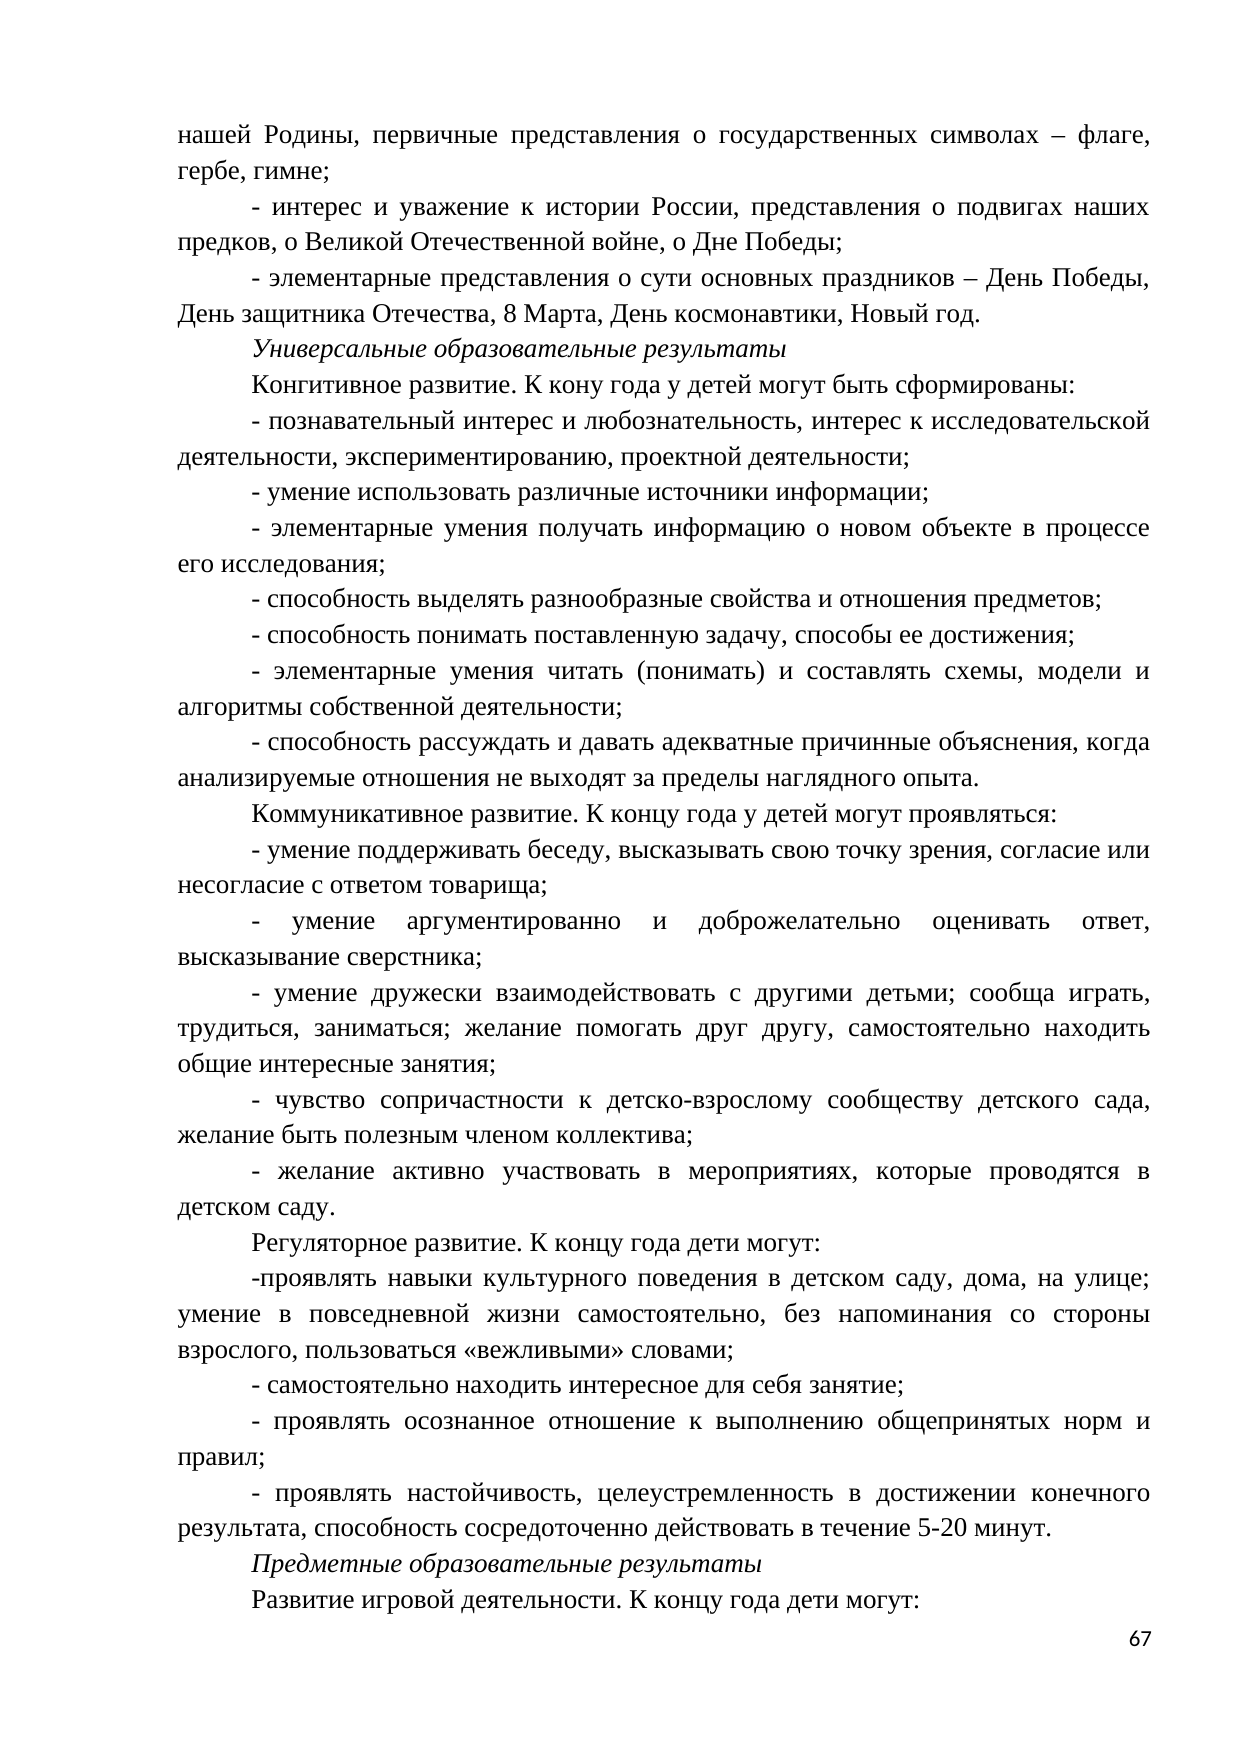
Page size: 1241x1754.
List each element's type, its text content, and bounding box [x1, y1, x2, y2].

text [177, 118, 1152, 185]
text Универсальные образовательные результаты [177, 332, 1152, 364]
text - способность рассуждать и давать адекватные причинные объяснения, когда анализируемые отношения не выходят за пределы наглядного опыта. [177, 726, 1152, 792]
text - элементарные умения читать (понимать) и составлять схемы, модели и алгоритмы собственной деятельности; [177, 654, 1152, 721]
text Развитие игровой деятельности. К концу года дети могут: [177, 1583, 1152, 1614]
text - умение дружески взаимодействовать с другими детьми; сообща играть, трудиться, заниматься; желание помогать друг другу, самостоятельно находить общие интересные занятия; [177, 976, 1152, 1078]
text - элементарные умения получать информацию о новом объекте в процессе его исследования; [177, 511, 1152, 578]
text - умение аргументированно и доброжелательно оценивать ответ, высказывание сверстника; [177, 904, 1152, 971]
text - проявлять осознанное отношение к выполнению общепринятых норм и правил; [177, 1404, 1152, 1471]
text - способность выделять разнообразные свойства и отношения предметов; [177, 583, 1152, 614]
text - умение поддерживать беседу, высказывать свою точку зрения, согласие или несогласие с ответом товарища; [177, 833, 1152, 899]
text Регуляторное развитие. К концу года дети могут: [177, 1226, 1152, 1257]
text Конгитивное развитие. К кону года у детей могут быть сформированы: [177, 368, 1152, 399]
text - интерес и уважение к истории России, представления о подвигах наших предков, о Великой Отечественной войне, о Дне Победы; [177, 189, 1152, 256]
text - желание активно участвовать в мероприятиях, которые проводятся в детском саду. [177, 1154, 1152, 1221]
text - умение использовать различные источники информации; [177, 475, 1152, 507]
text Коммуникативное развитие. К концу года у детей могут проявляться: [177, 797, 1152, 828]
text - самостоятельно находить интересное для себя занятие; [177, 1369, 1152, 1400]
text - элементарные представления о сути основных праздников – День Победы, День защитника Отечества, 8 Марта, День космонавтики, Новый год. [177, 261, 1152, 328]
text - способность понимать поставленную задачу, способы ее достижения; [177, 618, 1152, 649]
text - познавательный интерес и любознательность, интерес к исследовательской деятельности, экспериментированию, проектной деятельности; [177, 404, 1152, 471]
text - чувство сопричастности к детско-взрослому сообществу детского сада, желание быть полезным членом коллектива; [177, 1083, 1152, 1150]
text - проявлять настойчивость, целеустремленность в достижении конечного результата, способность сосредоточенно действовать в течение 5-20 минут. [177, 1476, 1152, 1543]
text Предметные образовательные результаты [177, 1547, 1152, 1578]
text -проявлять навыки культурного поведения в детском саду, дома, на улице; умение в повседневной жизни самостоятельно, без напоминания со стороны взрослого, пользоваться «вежливыми» словами; [177, 1261, 1152, 1364]
